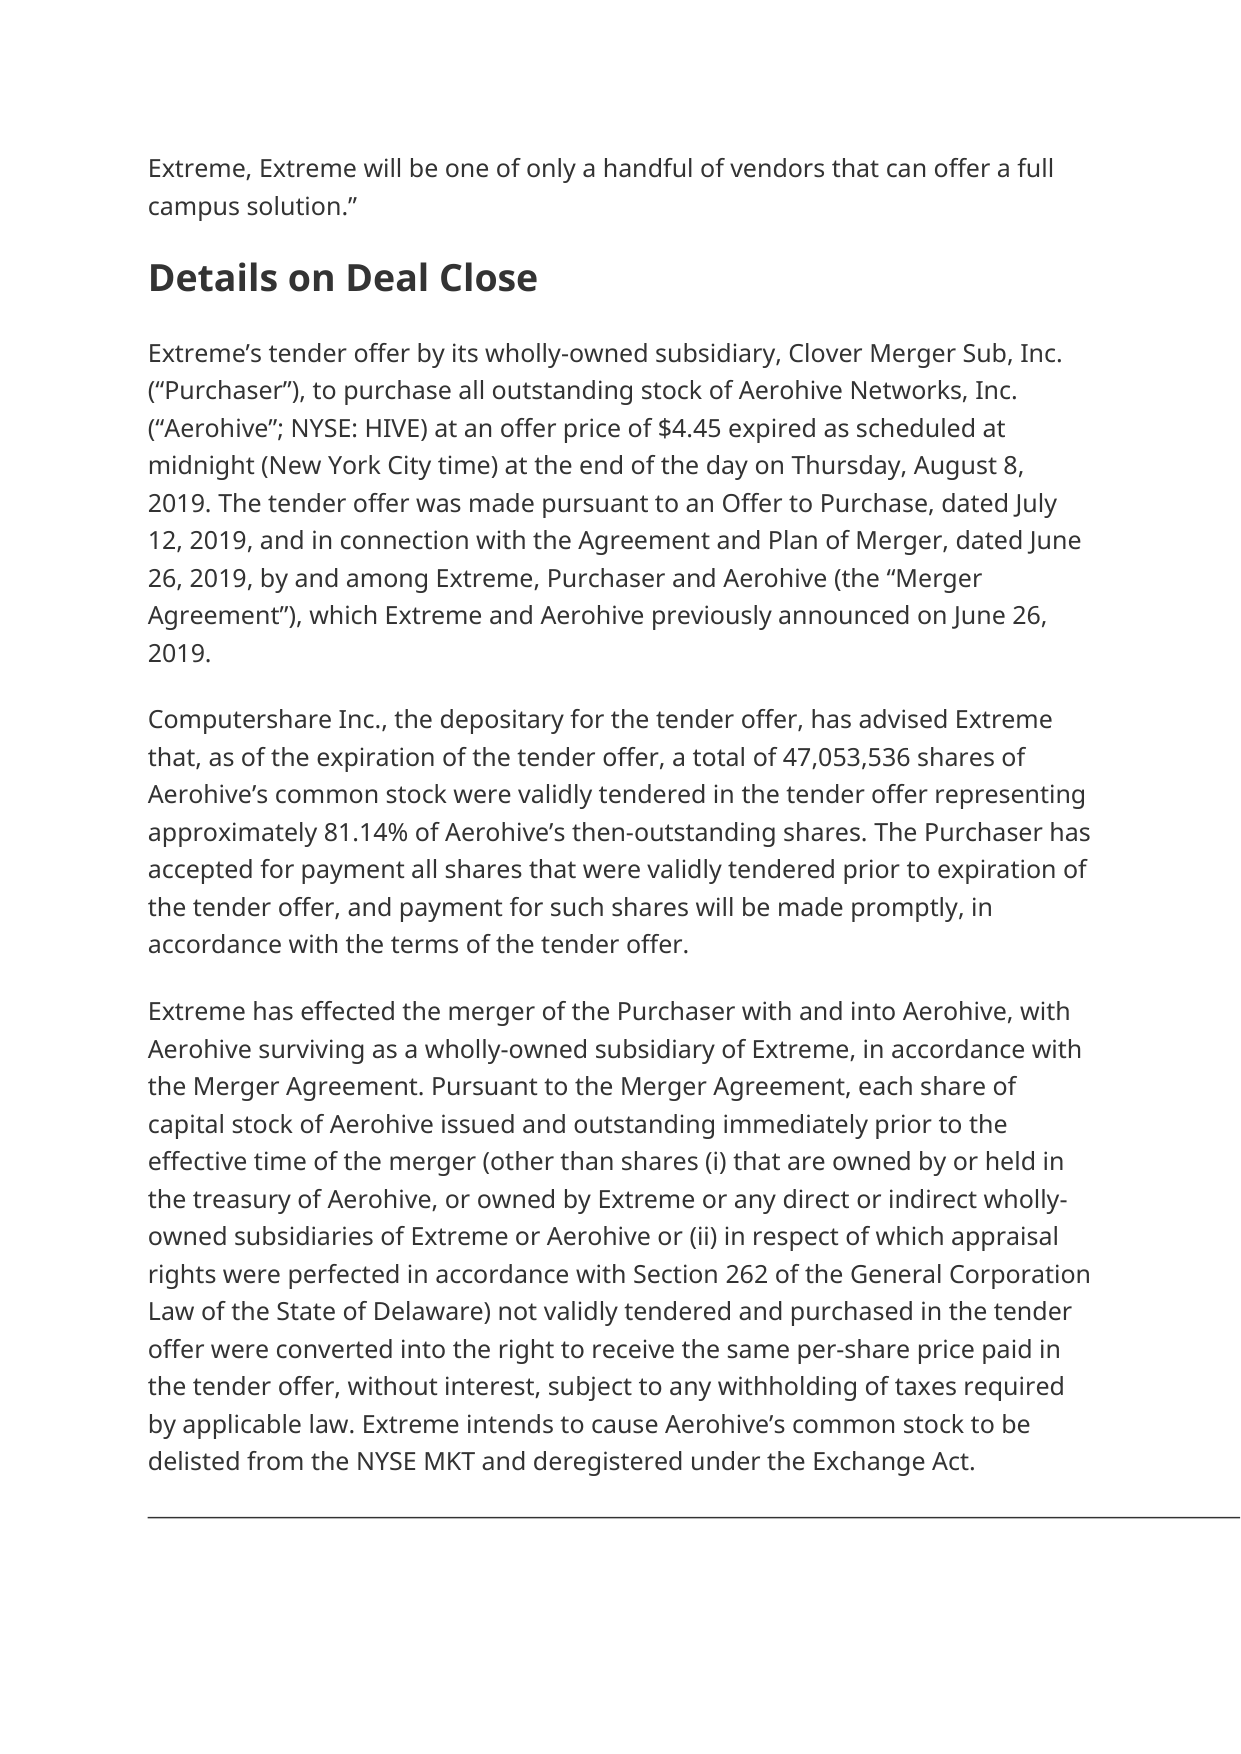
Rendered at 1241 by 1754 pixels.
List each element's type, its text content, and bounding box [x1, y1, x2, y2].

text Computershare Inc., the depositary for the tender offer, has advised Extreme that, as of the expiration of the tender offer, a total of 47,053,536 shares of Aerohive’s common stock were validly tendered in the tender offer representing approximately 81.14% of Aerohive’s then-outstanding shares. The Purchaser has accepted for payment all shares that were validly tendered prior to expiration of the tender offer, and payment for such shares will be made promptly, in accordance with the terms of the tender offer. [148, 699, 1093, 961]
text Extreme’s tender offer by its wholly-owned subsidiary, Clover Merger Sub, Inc. (“Purchaser”), to purchase all outstanding stock of Aerohive Networks, Inc. (“Aerohive”; NYSE: HIVE) at an offer price of $4.45 expired as scheduled at midnight (New York City time) at the end of the day on Thursday, August 8, 2019. The tender offer was made pursuant to an Offer to Purchase, dated July 12, 2019, and in connection with the Agreement and Plan of Merger, dated June 26, 2019, by and among Extreme, Purchaser and Aerohive (the “Merger Agreement”), which Extreme and Aerohive previously announced on June 26, 2019. [148, 332, 1093, 669]
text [148, 148, 1093, 223]
text Details on Deal Close [148, 252, 1093, 303]
text Extreme has effected the merger of the Purchaser with and into Aerohive, with Aerohive surviving as a wholly-owned subsidiary of Extreme, in accordance with the Merger Agreement. Pursuant to the Merger Agreement, each share of capital stock of Aerohive issued and outstanding immediately prior to the effective time of the merger (other than shares (i) that are owned by or held in the treasury of Aerohive, or owned by Extreme or any direct or indirect wholly-owned subsidiaries of Extreme or Aerohive or (ii) in respect of which appraisal rights were perfected in accordance with Section 262 of the General Corporation Law of the State of Delaware) not validly tendered and purchased in the tender offer were converted into the right to receive the same per-share price paid in the tender offer, without interest, subject to any withholding of taxes required by applicable law. Extreme intends to cause Aerohive’s common stock to be delisted from the NYSE MKT and deregistered under the Exchange Act. [148, 990, 1093, 1478]
